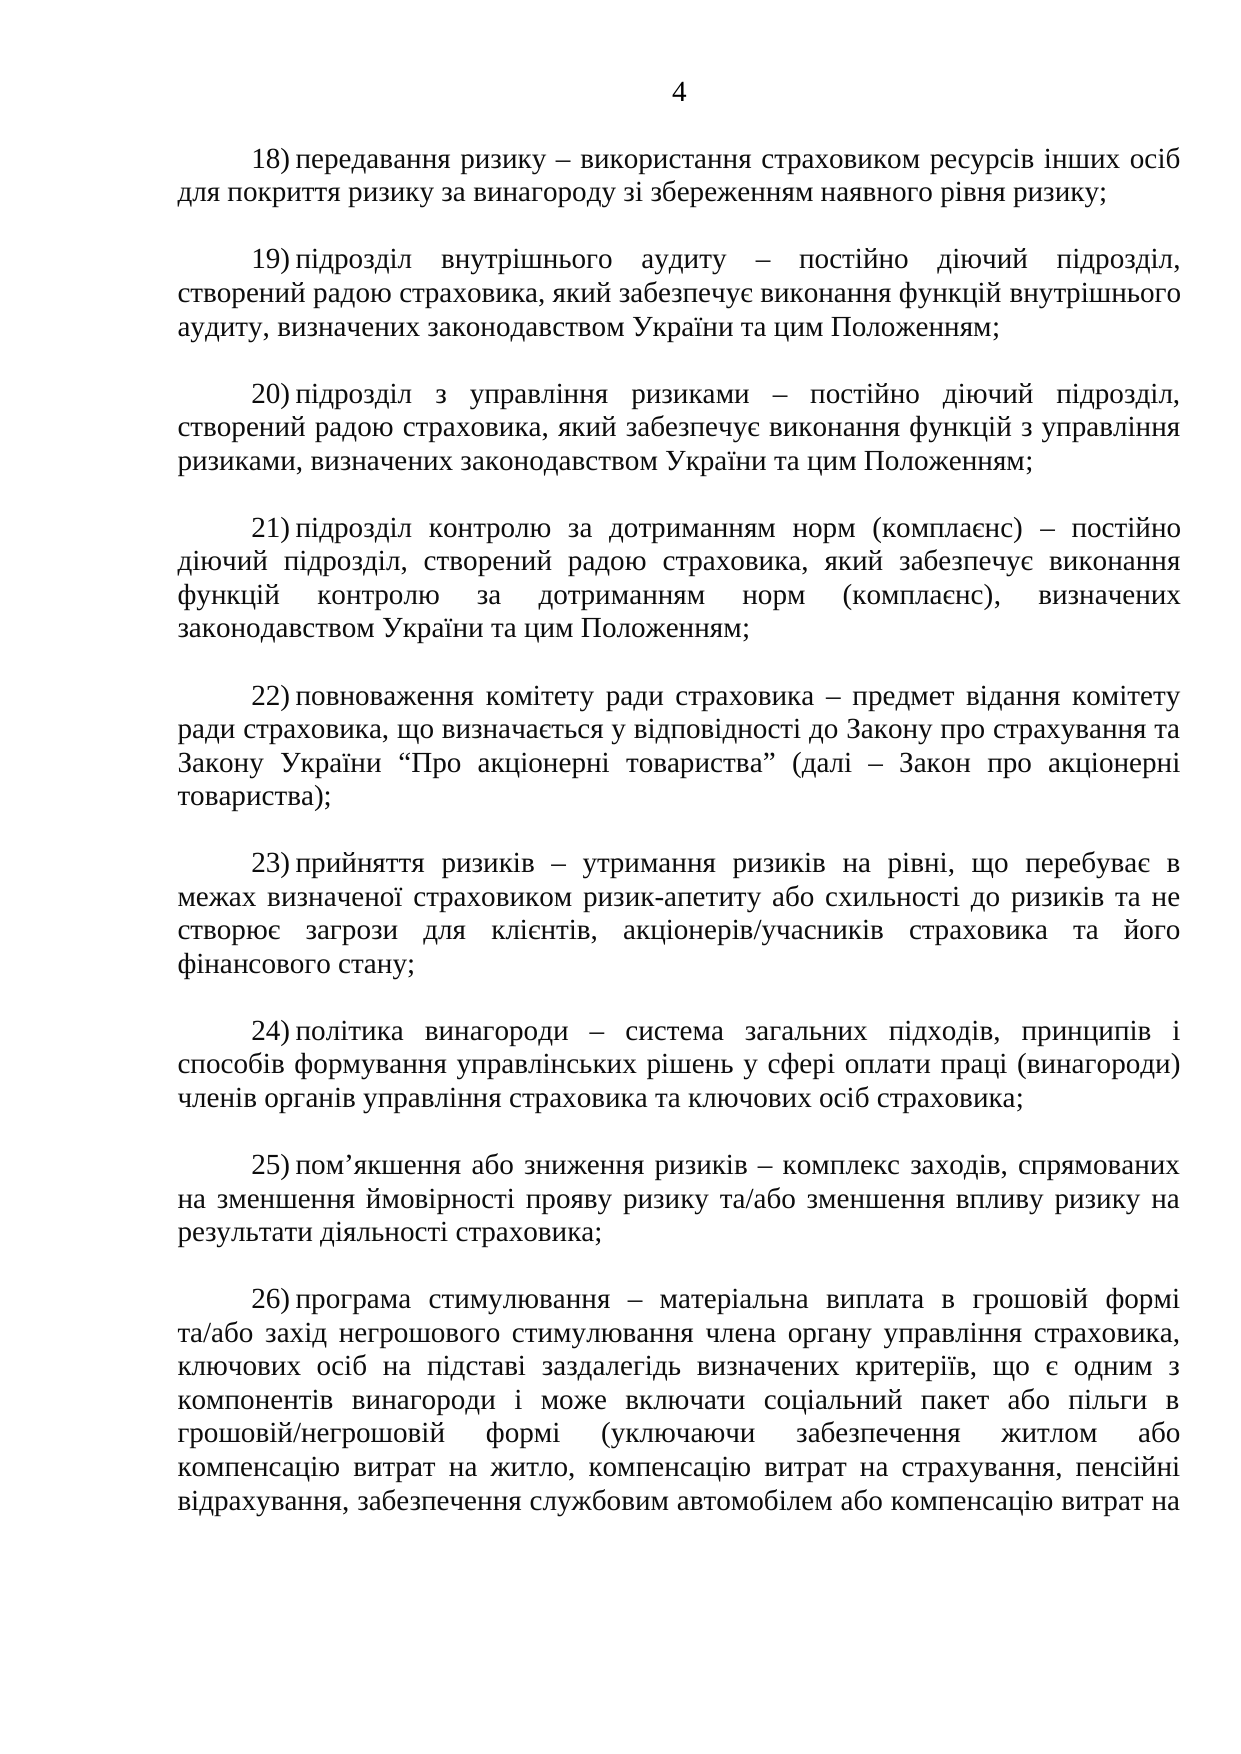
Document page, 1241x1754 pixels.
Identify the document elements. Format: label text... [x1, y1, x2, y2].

list підрозділ контролю за дотриманням норм (комплаєнс) – постійно діючий підрозділ, створений радою страховика, який забезпечує виконання функцій контролю за дотриманням норм (комплаєнс), визначених законодавством України та цим Положенням; [177, 510, 1181, 644]
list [177, 1281, 1181, 1516]
list підрозділ внутрішнього аудиту – постійно діючий підрозділ, створений радою страховика, який забезпечує виконання функцій внутрішнього аудиту, визначених законодавством України та цим Положенням; [177, 242, 1181, 342]
list повноваження комітету ради страховика – предмет відання комітету ради страховика, що визначається у відповідності до Закону про страхування та Закону України “Про акціонерні товариства” (далі – Закон про акціонерні товариства); [177, 678, 1181, 812]
list пом’якшення або зниження ризиків – комплекс заходів, спрямованих на зменшення ймовірності прояву ризику та/або зменшення впливу ризику на результати діяльності страховика; [177, 1147, 1181, 1248]
list прийняття ризиків – утримання ризиків на рівні, що перебуває в межах визначеної страховиком ризик-апетиту або схильності до ризиків та не створює загрози для клієнтів, акціонерів/учасників страховика та його фінансового стану; [177, 845, 1181, 979]
list підрозділ з управління ризиками – постійно діючий підрозділ, створений радою страховика, який забезпечує виконання функцій з управління ризиками, визначених законодавством України та цим Положенням; [177, 376, 1181, 476]
list передавання ризику – використання страховиком ресурсів інших осіб для покриття ризику за винагороду зі збереженням наявного рівня ризику; [177, 141, 1181, 208]
list політика винагороди – система загальних підходів, принципів і способів формування управлінських рішень у сфері оплати праці (винагороди) членів органів управління страховика та ключових осіб страховика; [177, 1013, 1181, 1114]
